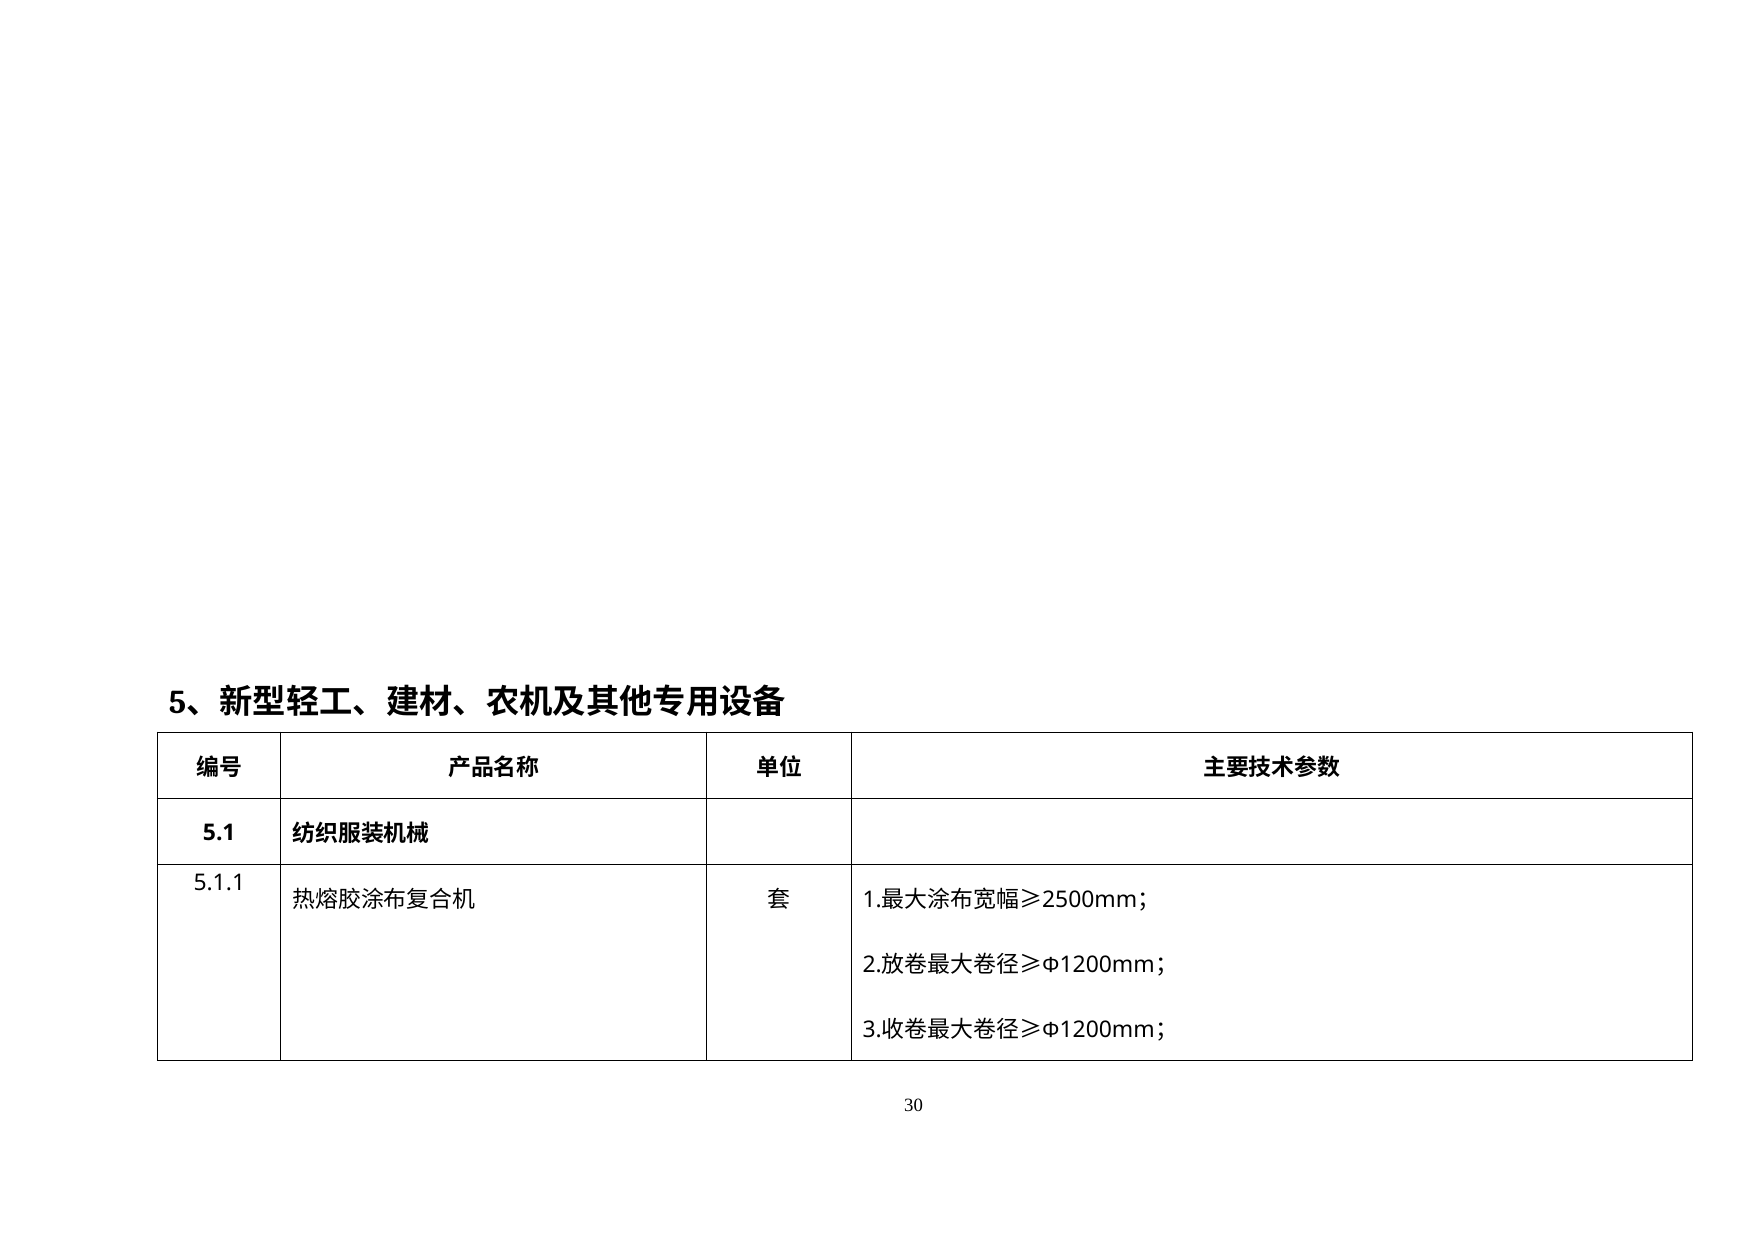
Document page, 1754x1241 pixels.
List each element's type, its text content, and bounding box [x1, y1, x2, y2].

table_cell [707, 799, 851, 864]
table_cell 5.1.1 [158, 865, 280, 1060]
table_cell 纺织服装机械 [281, 799, 706, 864]
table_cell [852, 865, 1692, 1060]
table_cell 5.1 [158, 799, 280, 864]
table_cell [852, 799, 1692, 864]
table_cell 单位 [707, 733, 851, 798]
table_cell 产品名称 [281, 733, 706, 798]
table_cell 套 [707, 865, 851, 1060]
table_cell 5、新型轻工、建材、农机及其他专用设备 [157, 81, 1692, 732]
table_cell 主要技术参数 [852, 733, 1692, 798]
table_cell 编号 [158, 733, 280, 798]
table_cell 热熔胶涂布复合机 [281, 865, 706, 1060]
